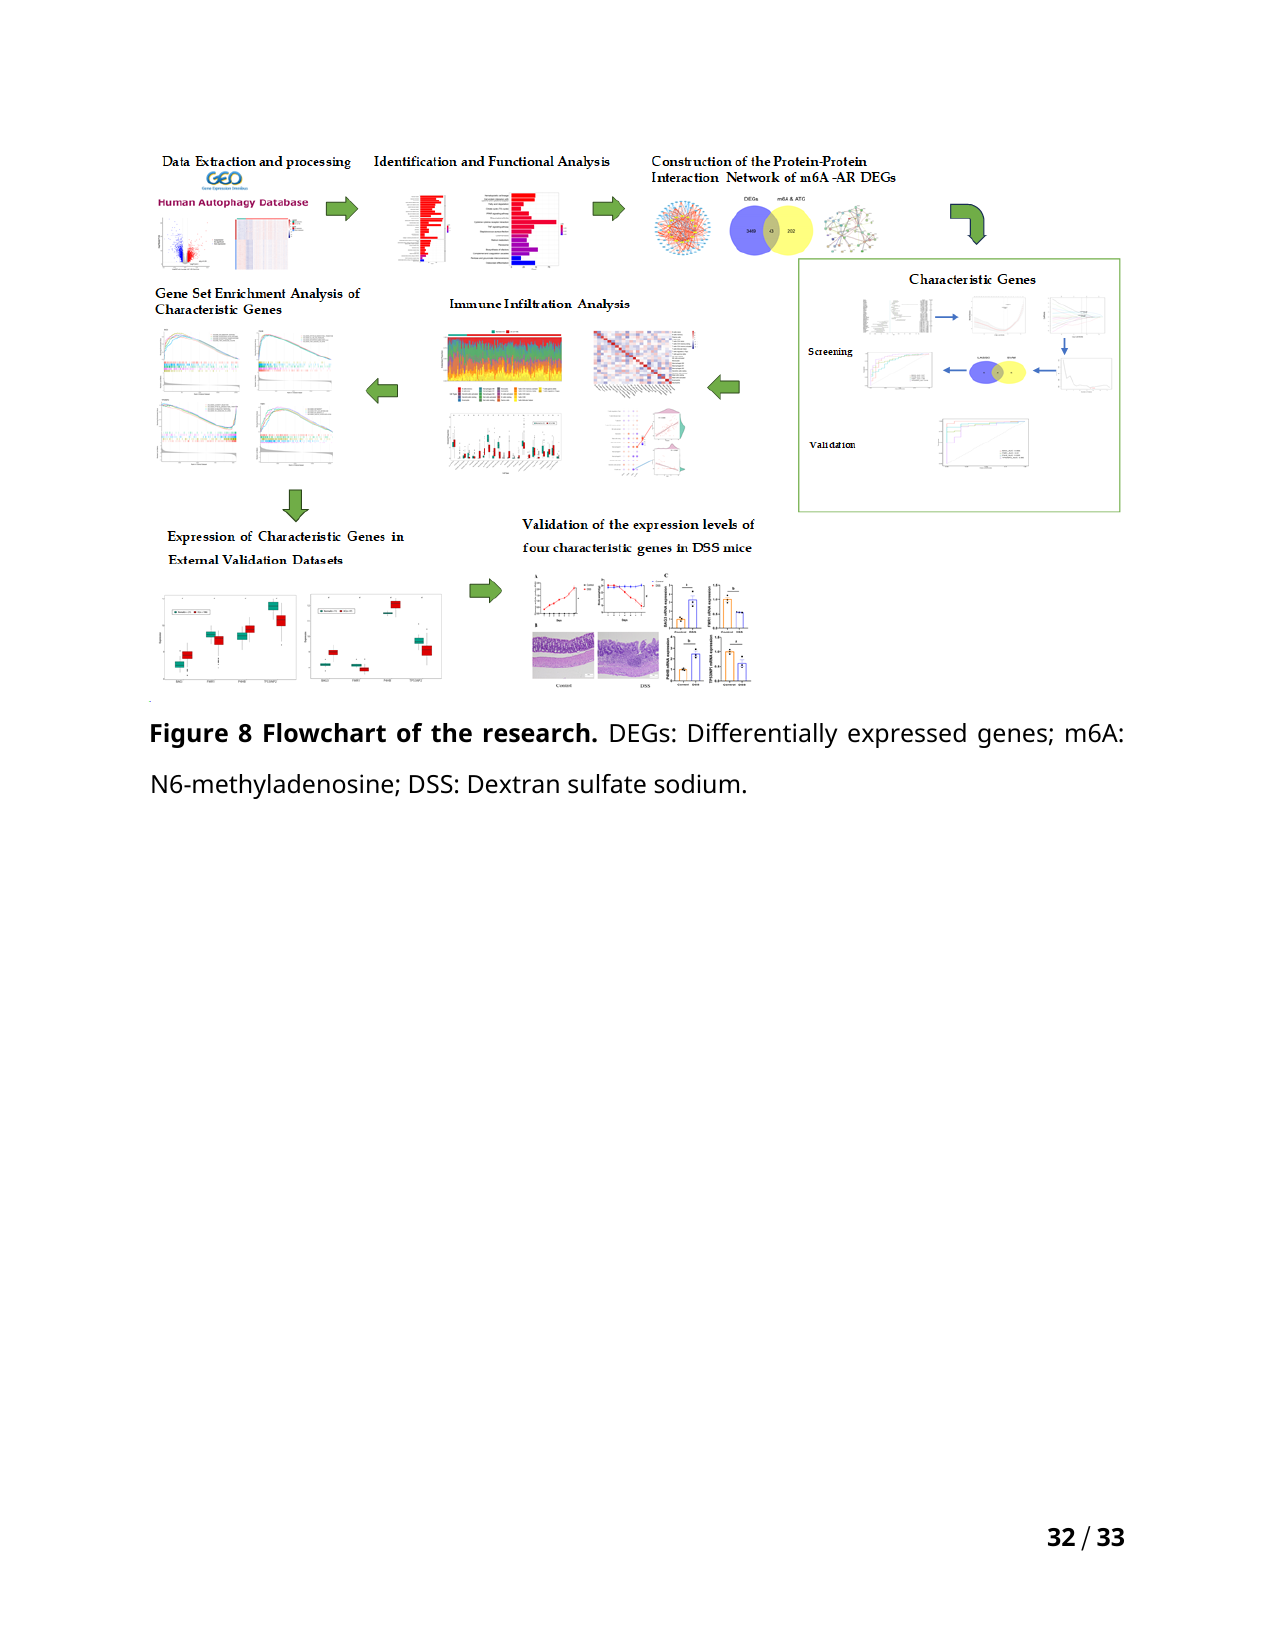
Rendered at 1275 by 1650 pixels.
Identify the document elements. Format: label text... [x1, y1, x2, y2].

picture [148, 150, 1124, 702]
text Figure 8 Flowchart of the research. DEGs: Differentially expressed genes; m6A: N6-methyladenosine; DSS: Dextran sulfate sodium. [149, 716, 1125, 801]
